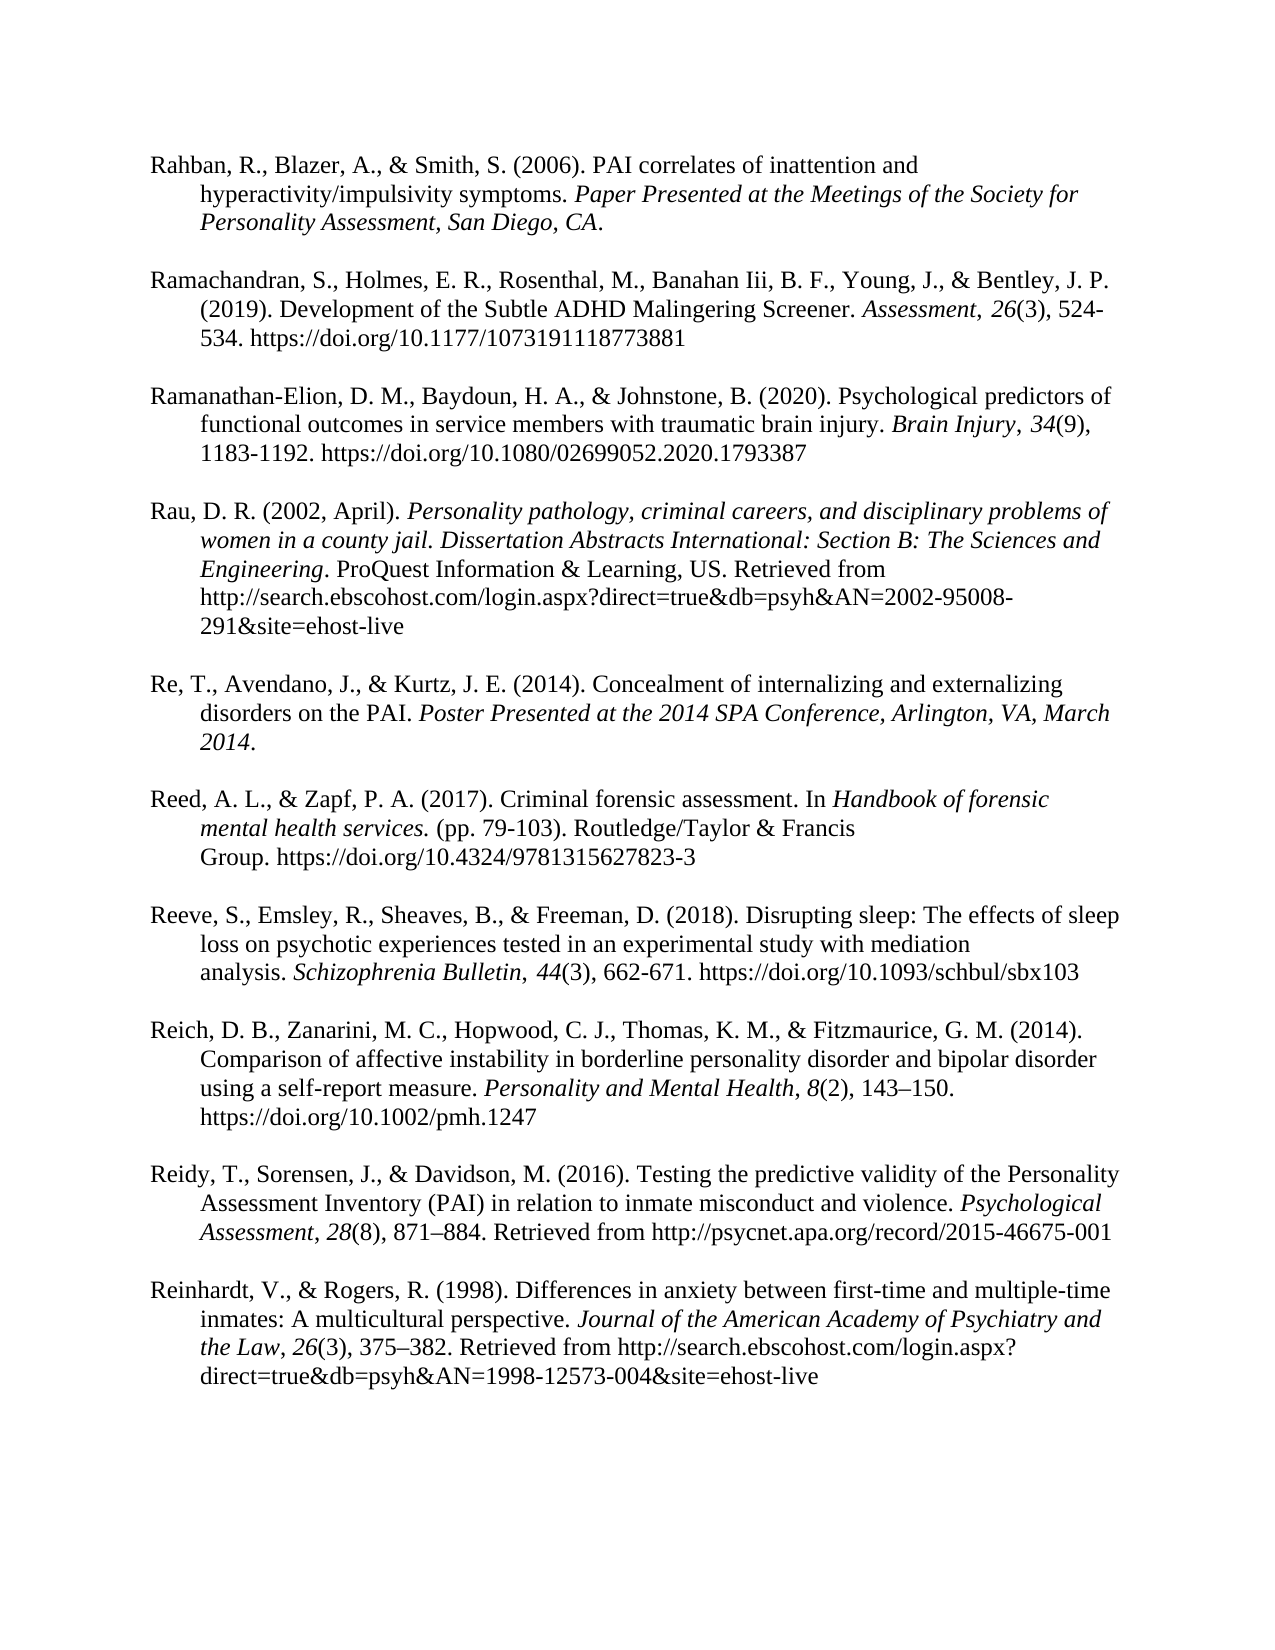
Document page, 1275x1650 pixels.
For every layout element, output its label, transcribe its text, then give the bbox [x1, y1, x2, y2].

text Ramanathan-Elion, D. M., Baydoun, H. A., & Johnstone, B. (2020). Psychological predictors of functional outcomes in service members with traumatic brain injury. Brain Injury, 34(9), 1183-1192. https://doi.org/10.1080/02699052.2020.1793387 [150, 381, 1125, 467]
text Reeve, S., Emsley, R., Sheaves, B., & Freeman, D. (2018). Disrupting sleep: The effects of sleep loss on psychotic experiences tested in an experimental study with mediation analysis. Schizophrenia Bulletin, 44(3), 662-671. https://doi.org/10.1093/schbul/sbx103 [150, 900, 1125, 986]
text Rahban, R., Blazer, A., & Smith, S. (2006). PAI correlates of inattention and hyperactivity/impulsivity symptoms. Paper Presented at the Meetings of the Society for Personality Assessment, San Diego, CA. [150, 150, 1125, 236]
text Reidy, T., Sorensen, J., & Davidson, M. (2016). Testing the predictive validity of the Personality Assessment Inventory (PAI) in relation to inmate misconduct and violence. Psychological Assessment, 28(8), 871–884. Retrieved from http://psycnet.apa.org/record/2015-46675-001 [150, 1159, 1125, 1246]
text Reed, A. L., & Zapf, P. A. (2017). Criminal forensic assessment. In Handbook of forensic mental health services. (pp. 79-103). Routledge/Taylor & Francis Group. https://doi.org/10.4324/9781315627823-3 [150, 784, 1125, 871]
text Re, T., Avendano, J., & Kurtz, J. E. (2014). Concealment of internalizing and externalizing disorders on the PAI. Poster Presented at the 2014 SPA Conference, Arlington, VA, March 2014. [150, 669, 1125, 755]
text Reich, D. B., Zanarini, M. C., Hopwood, C. J., Thomas, K. M., & Fitzmaurice, G. M. (2014). Comparison of affective instability in borderline personality disorder and bipolar disorder using a self‐report measure. Personality and Mental Health, 8(2), 143–150. https://doi.org/10.1002/pmh.1247 [150, 1015, 1125, 1130]
text Rau, D. R. (2002, April). Personality pathology, criminal careers, and disciplinary problems of women in a county jail. Dissertation Abstracts International: Section B: The Sciences and Engineering. ProQuest Information & Learning, US. Retrieved from http://search.ebscohost.com/login.aspx?direct=true&db=psyh&AN=2002-95008-291&site=ehost-live [150, 496, 1125, 640]
text Reinhardt, V., & Rogers, R. (1998). Differences in anxiety between first-time and multiple-time inmates: A multicultural perspective. Journal of the American Academy of Psychiatry and the Law, 26(3), 375–382. Retrieved from http://search.ebscohost.com/login.aspx?direct=true&db=psyh&AN=1998-12573-004&site=ehost-live [150, 1275, 1125, 1390]
text Ramachandran, S., Holmes, E. R., Rosenthal, M., Banahan Iii, B. F., Young, J., & Bentley, J. P. (2019). Development of the Subtle ADHD Malingering Screener. Assessment, 26(3), 524-534. https://doi.org/10.1177/1073191118773881 [150, 265, 1125, 352]
